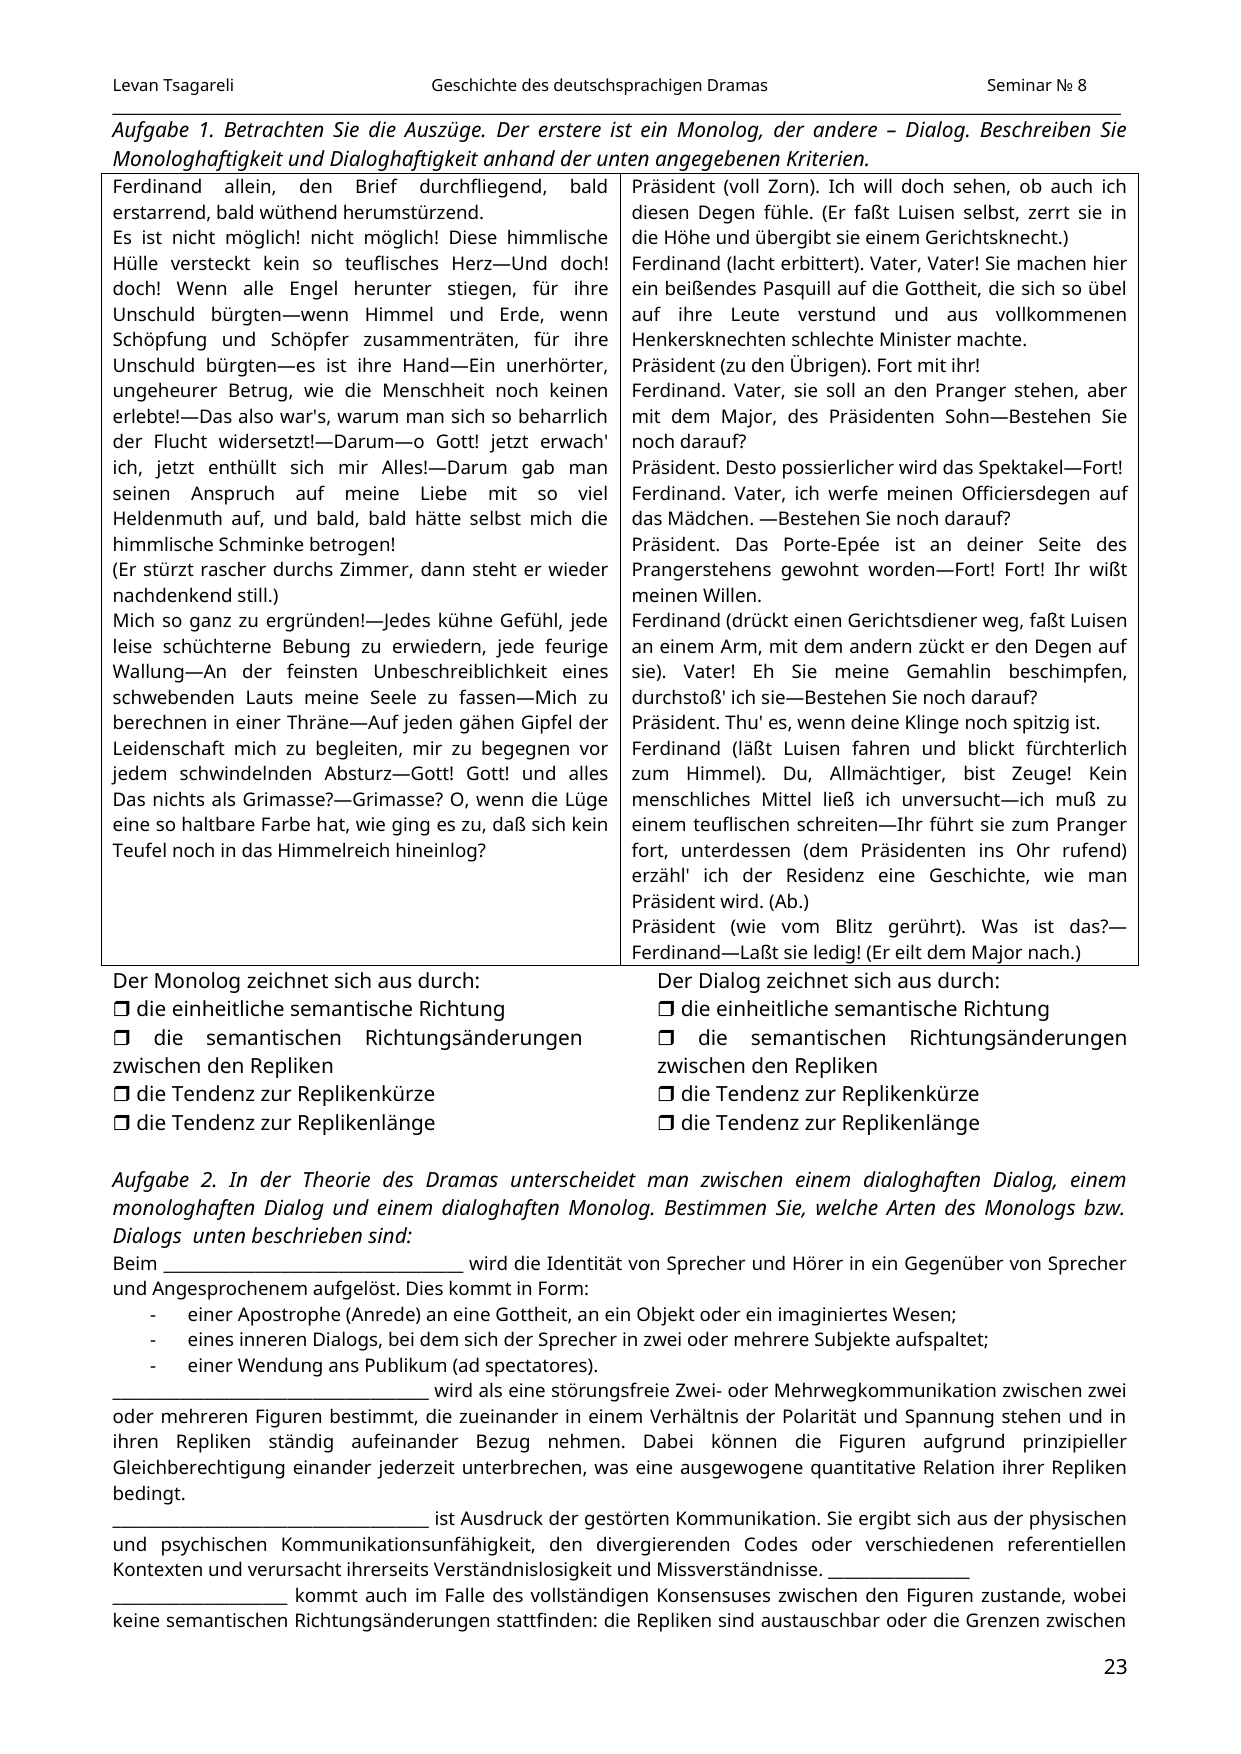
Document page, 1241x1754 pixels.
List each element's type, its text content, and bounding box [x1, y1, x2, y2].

text Aufgabe 2. In der Theorie des Dramas unterscheidet man zwischen einem dialoghaften Dialog, einem monologhaften Dialog und einem dialoghaften Monolog. Bestimmen Sie, welche Arten des Monologs bzw. Dialogs unten beschrieben sind: [112, 1165, 1128, 1250]
text die Tendenz zur Replikenkürze [112, 1079, 583, 1108]
text die Tendenz zur Replikenlänge [657, 1108, 1128, 1136]
text die semantischen Richtungsänderungen zwischen den Repliken [112, 1023, 583, 1079]
table_header Präsident (voll Zorn). Ich will doch sehen, ob auch ich diesen Degen fühle. (Er faßt Luisen selbst, zerrt sie in die Höhe und übergibt sie einem Gerichtsknecht.) Ferdinand (lacht erbittert). Vater, Vater! Sie machen hier ein beißendes Pasquill auf die Gottheit, die sich so übel auf ihre Leute verstund und aus vollkommenen Henkersknechten schlechte Minister machte. Präsident (zu den Übrigen). Fort mit ihr! Ferdinand. Vater, sie soll an den Pranger stehen, aber mit dem Major, des Präsidenten Sohn—Bestehen Sie noch darauf? Präsident. Desto possierlicher wird das Spektakel—Fort! Ferdinand. Vater, ich werfe meinen Officiersdegen auf das Mädchen. —Bestehen Sie noch darauf? Präsident. Das Porte-Epée ist an deiner Seite des Prangerstehens gewohnt worden—Fort! Fort! Ihr wißt meinen Willen. Ferdinand (drückt einen Gerichtsdiener weg, faßt Luisen an einem Arm, mit dem andern zückt er den Degen auf sie). Vater! Eh Sie meine Gemahlin beschimpfen, durchstoß' ich sie—Bestehen Sie noch darauf? Präsident. Thu' es, wenn deine Klinge noch spitzig ist. Ferdinand (läßt Luisen fahren und blickt fürchterlich zum Himmel). Du, Allmächtiger, bist Zeuge! Kein menschliches Mittel ließ ich unversucht—ich muß zu einem teuflischen schreiten—Ihr führt sie zum Pranger fort, unterdessen (dem Präsidenten ins Ohr rufend) erzähl' ich der Residenz eine Geschichte, wie man Präsident wird. (Ab.) Präsident (wie vom Blitz gerührt). Was ist das?—Ferdinand—Laßt sie ledig! (Er eilt dem Major nach.) [621, 174, 1138, 965]
list einer Wendung ans Publikum (ad spectatores). [150, 1352, 1128, 1378]
text Der Dialog zeichnet sich aus durch: [657, 966, 1128, 994]
text Beim ____________________________________ wird die Identität von Sprecher und Hörer in ein Gegenüber von Sprecher und Angesprochenem aufgelöst. Dies kommt in Form: [112, 1250, 1128, 1301]
text die einheitliche semantische Richtung [112, 994, 583, 1023]
text ______________________________________ ist Ausdruck der gestörten Kommunikation. Sie ergibt sich aus der physischen und psychischen Kommunikationsunfähigkeit, den divergierenden Codes oder verschiedenen referentiellen Kontexten und verursacht ihrerseits Verständnislosigkeit und Missverständnisse. _________________ [112, 1505, 1128, 1582]
list eines inneren Dialogs, bei dem sich der Sprecher in zwei oder mehrere Subjekte aufspaltet; [150, 1327, 1128, 1352]
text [112, 1582, 1128, 1633]
text ______________________________________ wird als eine störungsfreie Zwei- oder Mehrwegkommunikation zwischen zwei oder mehreren Figuren bestimmt, die zueinander in einem Verhältnis der Polarität und Spannung stehen und in ihren Repliken ständig aufeinander Bezug nehmen. Dabei können die Figuren aufgrund prinzipieller Gleichberechtigung einander jederzeit unterbrechen, was eine ausgewogene quantitative Relation ihrer Repliken bedingt. [112, 1378, 1128, 1505]
text Der Monolog zeichnet sich aus durch: [112, 966, 583, 994]
text Aufgabe 1. Betrachten Sie die Auszüge. Der erstere ist ein Monolog, der andere – Dialog. Beschreiben Sie Monologhaftigkeit und Dialoghaftigkeit anhand der unten angegebenen Kriterien. [112, 116, 1128, 172]
text die semantischen Richtungsänderungen zwischen den Repliken [657, 1023, 1128, 1079]
table_header Ferdinand allein, den Brief durchfliegend, bald erstarrend, bald wüthend herumstürzend. Es ist nicht möglich! nicht möglich! Diese himmlische Hülle versteckt kein so teuflisches Herz—Und doch! doch! Wenn alle Engel herunter stiegen, für ihre Unschuld bürgten—wenn Himmel und Erde, wenn Schöpfung und Schöpfer zusammenträten, für ihre Unschuld bürgten—es ist ihre Hand—Ein unerhörter, ungeheurer Betrug, wie die Menschheit noch keinen erlebte!—Das also war's, warum man sich so beharrlich der Flucht widersetzt!—Darum—o Gott! jetzt erwach' ich, jetzt enthüllt sich mir Alles!—Darum gab man seinen Anspruch auf meine Liebe mit so viel Heldenmuth auf, und bald, bald hätte selbst mich die himmlische Schminke betrogen! (Er stürzt rascher durchs Zimmer, dann steht er wieder nachdenkend still.) Mich so ganz zu ergründen!—Jedes kühne Gefühl, jede leise schüchterne Bebung zu erwiedern, jede feurige Wallung—An der feinsten Unbeschreiblichkeit eines schwebenden Lauts meine Seele zu fassen—Mich zu berechnen in einer Thräne—Auf jeden gähen Gipfel der Leidenschaft mich zu begleiten, mir zu begegnen vor jedem schwindelnden Absturz—Gott! Gott! und alles Das nichts als Grimasse?—Grimasse? O, wenn die Lüge eine so haltbare Farbe hat, wie ging es zu, daß sich kein Teufel noch in das Himmelreich hineinlog? [102, 174, 620, 965]
list einer Apostrophe (Anrede) an eine Gottheit, an ein Objekt oder ein imaginiertes Wesen; [150, 1301, 1128, 1327]
text die Tendenz zur Replikenkürze [657, 1079, 1128, 1108]
text die einheitliche semantische Richtung [657, 994, 1128, 1023]
text die Tendenz zur Replikenlänge [112, 1108, 583, 1136]
